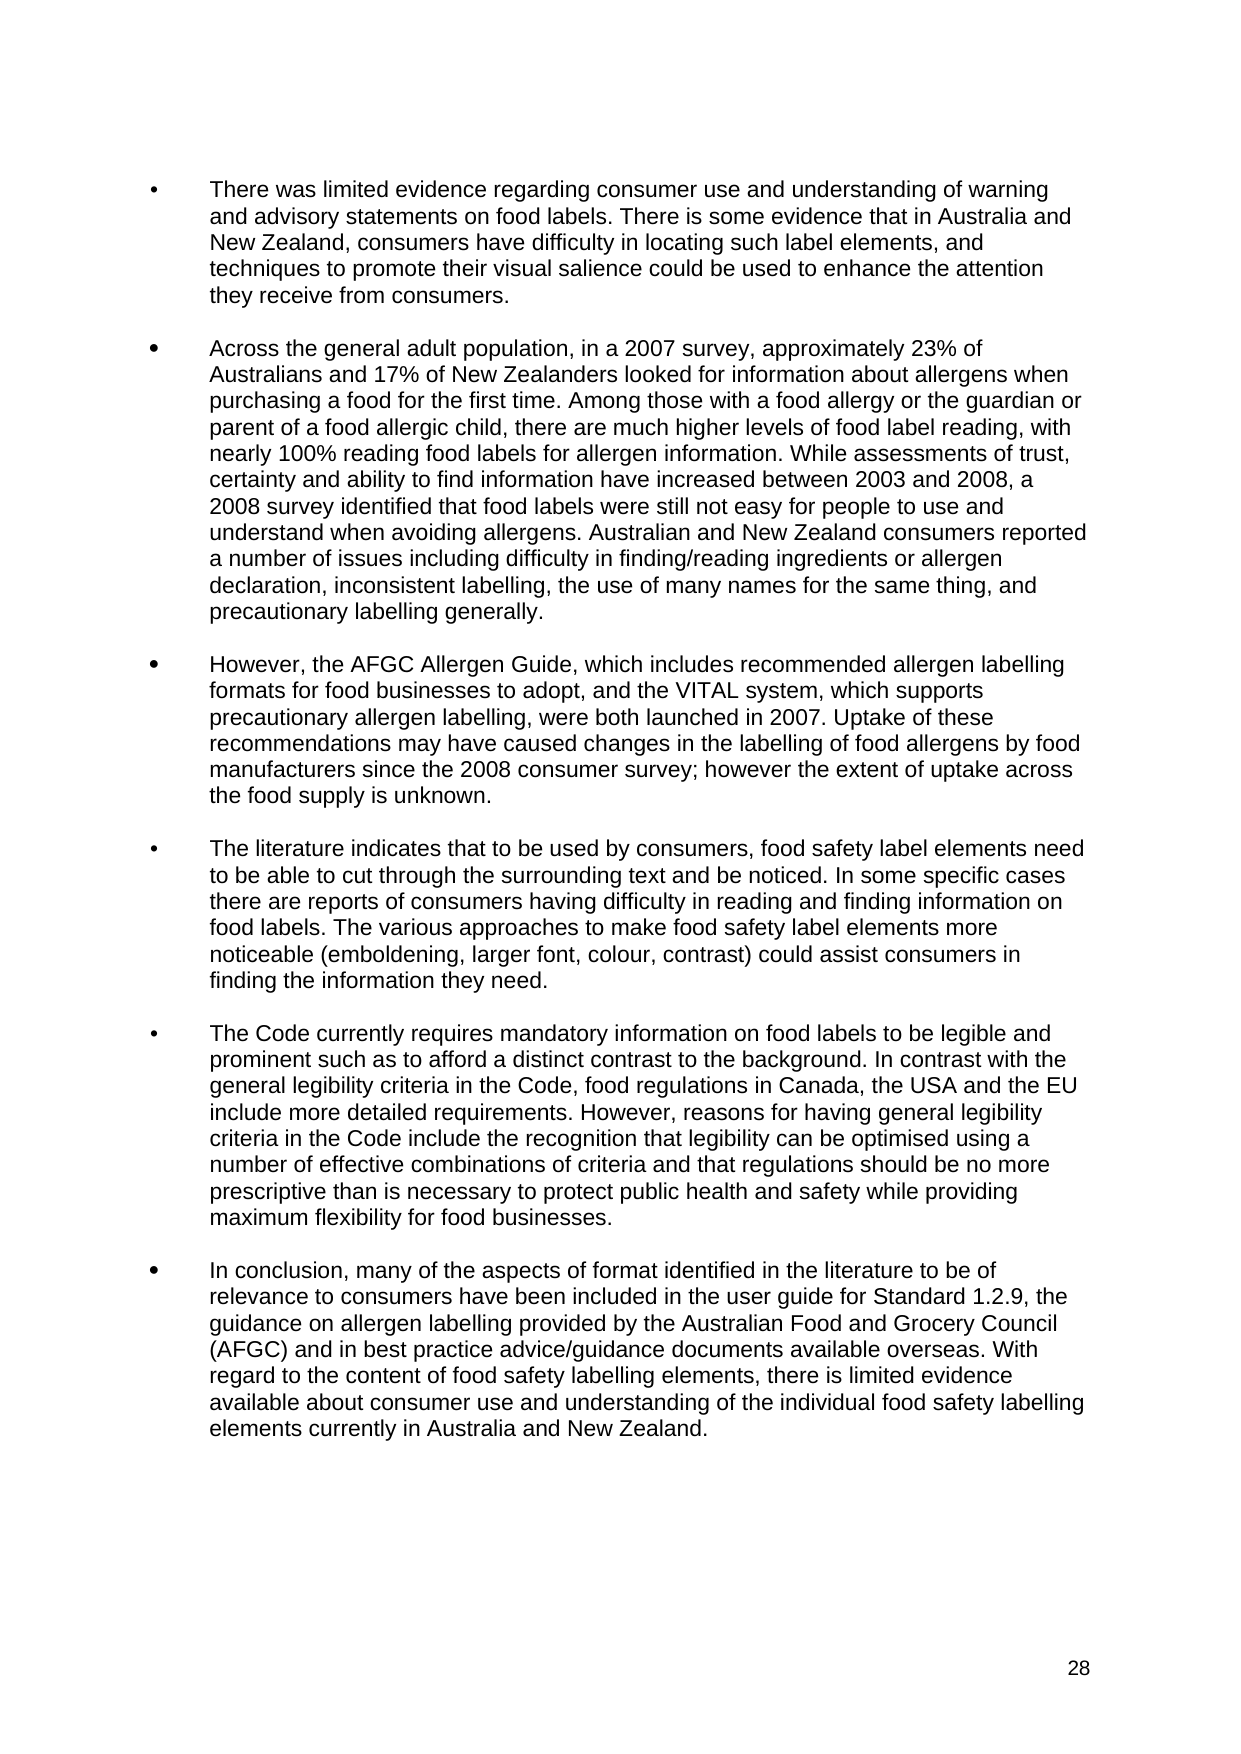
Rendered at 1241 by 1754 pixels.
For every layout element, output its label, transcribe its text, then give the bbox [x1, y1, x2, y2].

list The literature indicates that to be used by consumers, food safety label elements need to be able to cut through the surrounding text and be noticed. In some specific cases there are reports of consumers having difficulty in reading and finding information on food labels. The various approaches to make food safety label elements more noticeable (emboldening, larger font, colour, contrast) could assist consumers in finding the information they need. [150, 835, 1090, 993]
list The Code currently requires mandatory information on food labels to be legible and prominent such as to afford a distinct contrast to the background. In contrast with the general legibility criteria in the Code, food regulations in Canada, the USA and the EU include more detailed requirements. However, reasons for having general legibility criteria in the Code include the recognition that legibility can be optimised using a number of effective combinations of criteria and that regulations should be no more prescriptive than is necessary to protect public health and safety while providing maximum flexibility for food businesses. [150, 1020, 1090, 1231]
list In conclusion, many of the aspects of format identified in the literature to be of relevance to consumers have been included in the user guide for Standard 1.2.9, the guidance on allergen labelling provided by the Australian Food and Grocery Council (AFGC) and in best practice advice/guidance documents available overseas. With regard to the content of food safety labelling elements, there is limited evidence available about consumer use and understanding of the individual food safety labelling elements currently in Australia and New Zealand. [150, 1257, 1090, 1441]
list However, the AFGC Allergen Guide, which includes recommended allergen labelling formats for food businesses to adopt, and the VITAL system, which supports precautionary allergen labelling, were both launched in 2007. Uptake of these recommendations may have caused changes in the labelling of food allergens by food manufacturers since the 2008 consumer survey; however the extent of uptake across the food supply is unknown. [150, 651, 1090, 809]
list There was limited evidence regarding consumer use and understanding of warning and advisory statements on food labels. There is some evidence that in Australia and New Zealand, consumers have difficulty in locating such label elements, and techniques to promote their visual salience could be used to enhance the attention they receive from consumers. [150, 176, 1090, 308]
list Across the general adult population, in a 2007 survey, approximately 23% of Australians and 17% of New Zealanders looked for information about allergens when purchasing a food for the first time. Among those with a food allergy or the guardian or parent of a food allergic child, there are much higher levels of food label reading, with nearly 100% reading food labels for allergen information. While assessments of trust, certainty and ability to find information have increased between 2003 and 2008, a 2008 survey identified that food labels were still not easy for people to use and understand when avoiding allergens. Australian and New Zealand consumers reported a number of issues including difficulty in finding/reading ingredients or allergen declaration, inconsistent labelling, the use of many names for the same thing, and precautionary labelling generally. [150, 334, 1090, 624]
